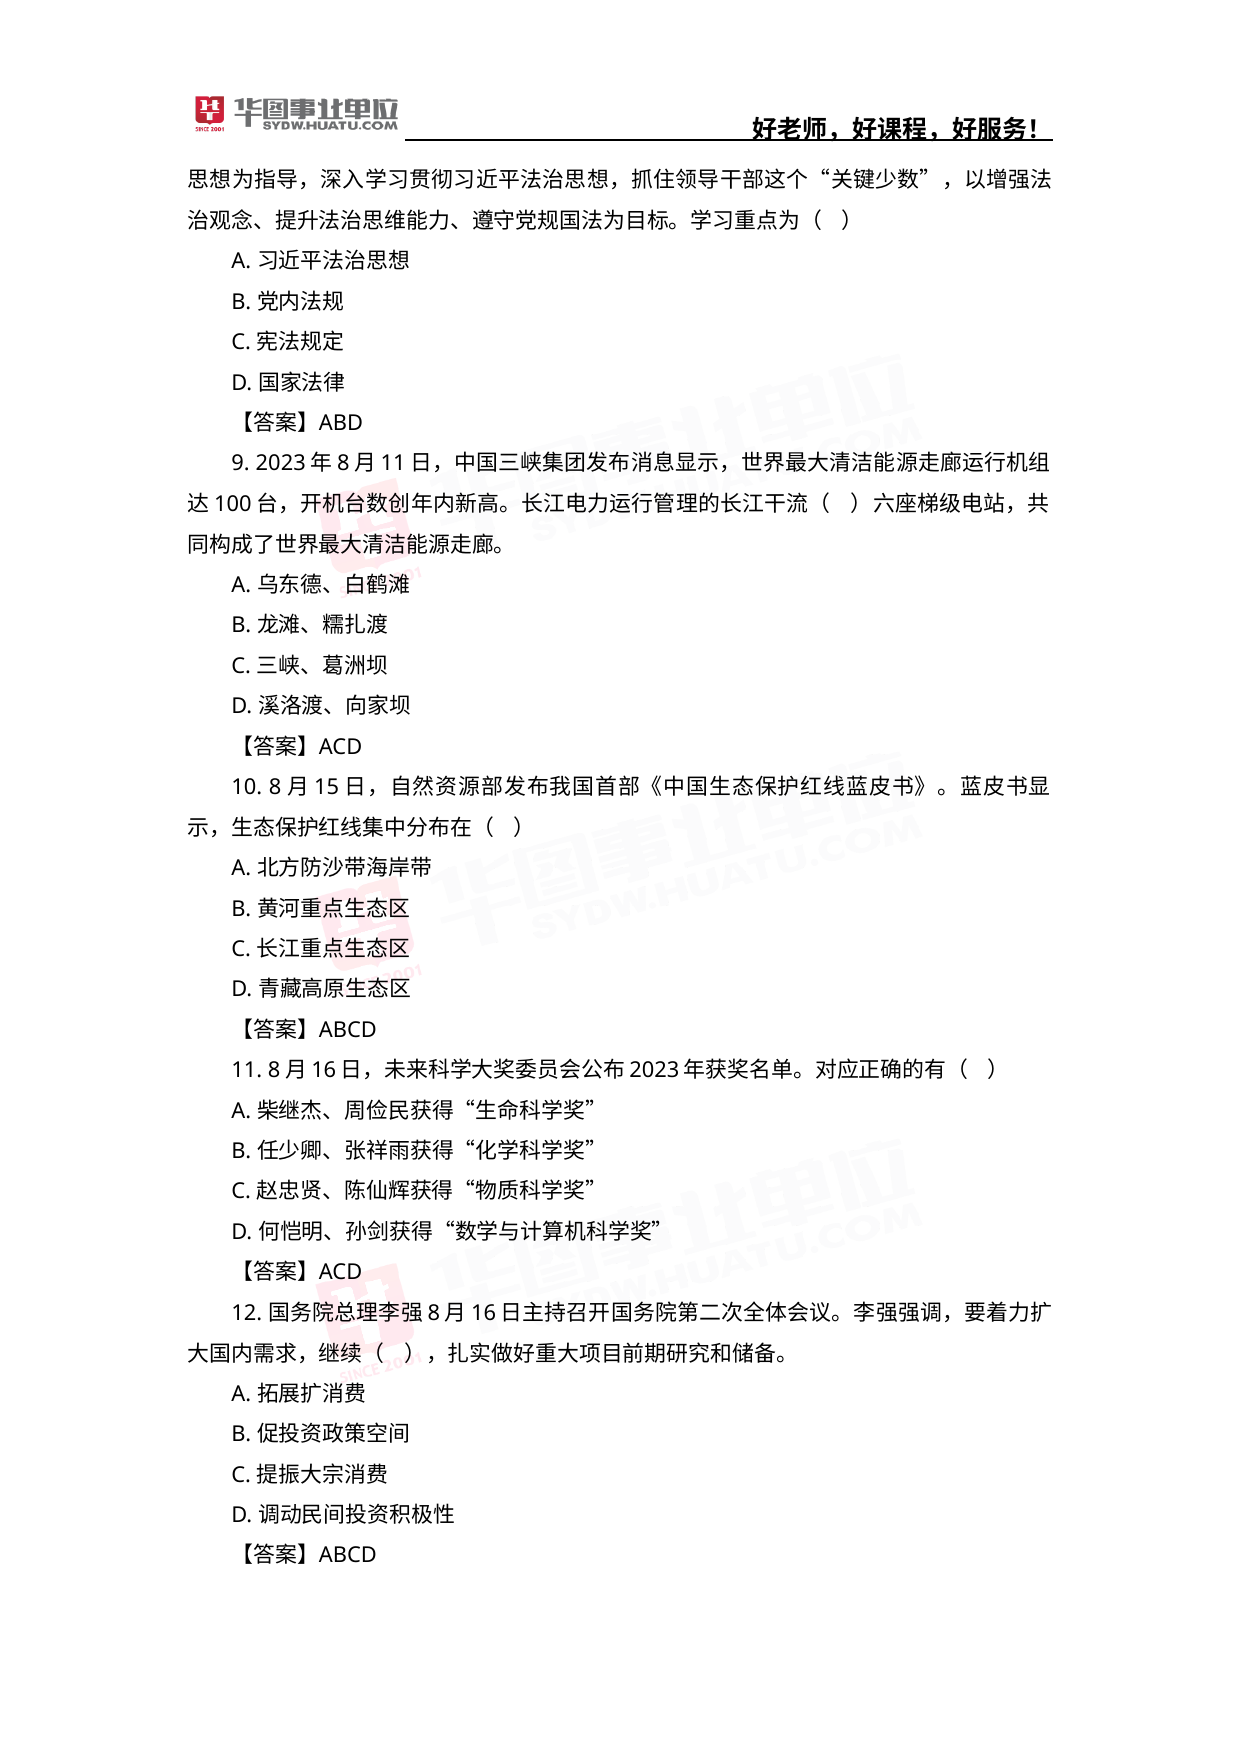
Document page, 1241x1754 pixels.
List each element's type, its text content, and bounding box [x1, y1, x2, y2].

picture [187, 90, 406, 138]
text D. 何恺明、孙剑获得“数学与计算机科学奖” [187, 1214, 1053, 1246]
text 【答案】ABCD [187, 1537, 1053, 1570]
text 【答案】ABD [187, 405, 1053, 437]
text A. 拓展扩消费 [187, 1376, 1053, 1408]
text B. 黄河重点生态区 [187, 890, 1053, 923]
text A. 习近平法治思想 [187, 243, 1053, 276]
text 12. 国务院总理李强8月16日主持召开国务院第二次全体会议。李强强调，要着力扩大国内需求，继续（ ），扎实做好重大项目前期研究和储备。 [187, 1294, 1053, 1368]
text D. 调动民间投资积极性 [187, 1497, 1053, 1529]
text D. 溪洛渡、向家坝 [187, 688, 1053, 721]
text 9. 2023年8月11日，中国三峡集团发布消息显示，世界最大清洁能源走廊运行机组达100台，开机台数创年内新高。长江电力运行管理的长江干流（ ）六座梯级电站，共同构成了世界最大清洁能源走廊。 [187, 445, 1053, 559]
text 11. 8月16日，未来科学大奖委员会公布2023年获奖名单。对应正确的有（ ） [187, 1052, 1053, 1084]
text A. 北方防沙带海岸带 [187, 850, 1053, 882]
text B. 促投资政策空间 [187, 1416, 1053, 1448]
text B. 党内法规 [187, 283, 1053, 316]
text 【答案】ACD [187, 1254, 1053, 1287]
text 【答案】ACD [187, 728, 1053, 761]
text A. 乌东德、白鹤滩 [187, 567, 1053, 599]
text C. 赵忠贤、陈仙辉获得“物质科学奖” [187, 1173, 1053, 1206]
text C. 宪法规定 [187, 324, 1053, 356]
text 10. 8月15日，自然资源部发布我国首部《中国生态保护红线蓝皮书》。蓝皮书显示，生态保护红线集中分布在（ ） [187, 769, 1053, 842]
text C. 提振大宗消费 [187, 1456, 1053, 1489]
text B. 龙滩、糯扎渡 [187, 607, 1053, 640]
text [187, 162, 1053, 235]
text C. 三峡、葛洲坝 [187, 648, 1053, 680]
text D. 国家法律 [187, 364, 1053, 397]
text B. 任少卿、张祥雨获得“化学科学奖” [187, 1133, 1053, 1165]
text C. 长江重点生态区 [187, 931, 1053, 963]
text D. 青藏高原生态区 [187, 971, 1053, 1004]
text 【答案】ABCD [187, 1012, 1053, 1044]
text A. 柴继杰、周俭民获得“生命科学奖” [187, 1092, 1053, 1125]
